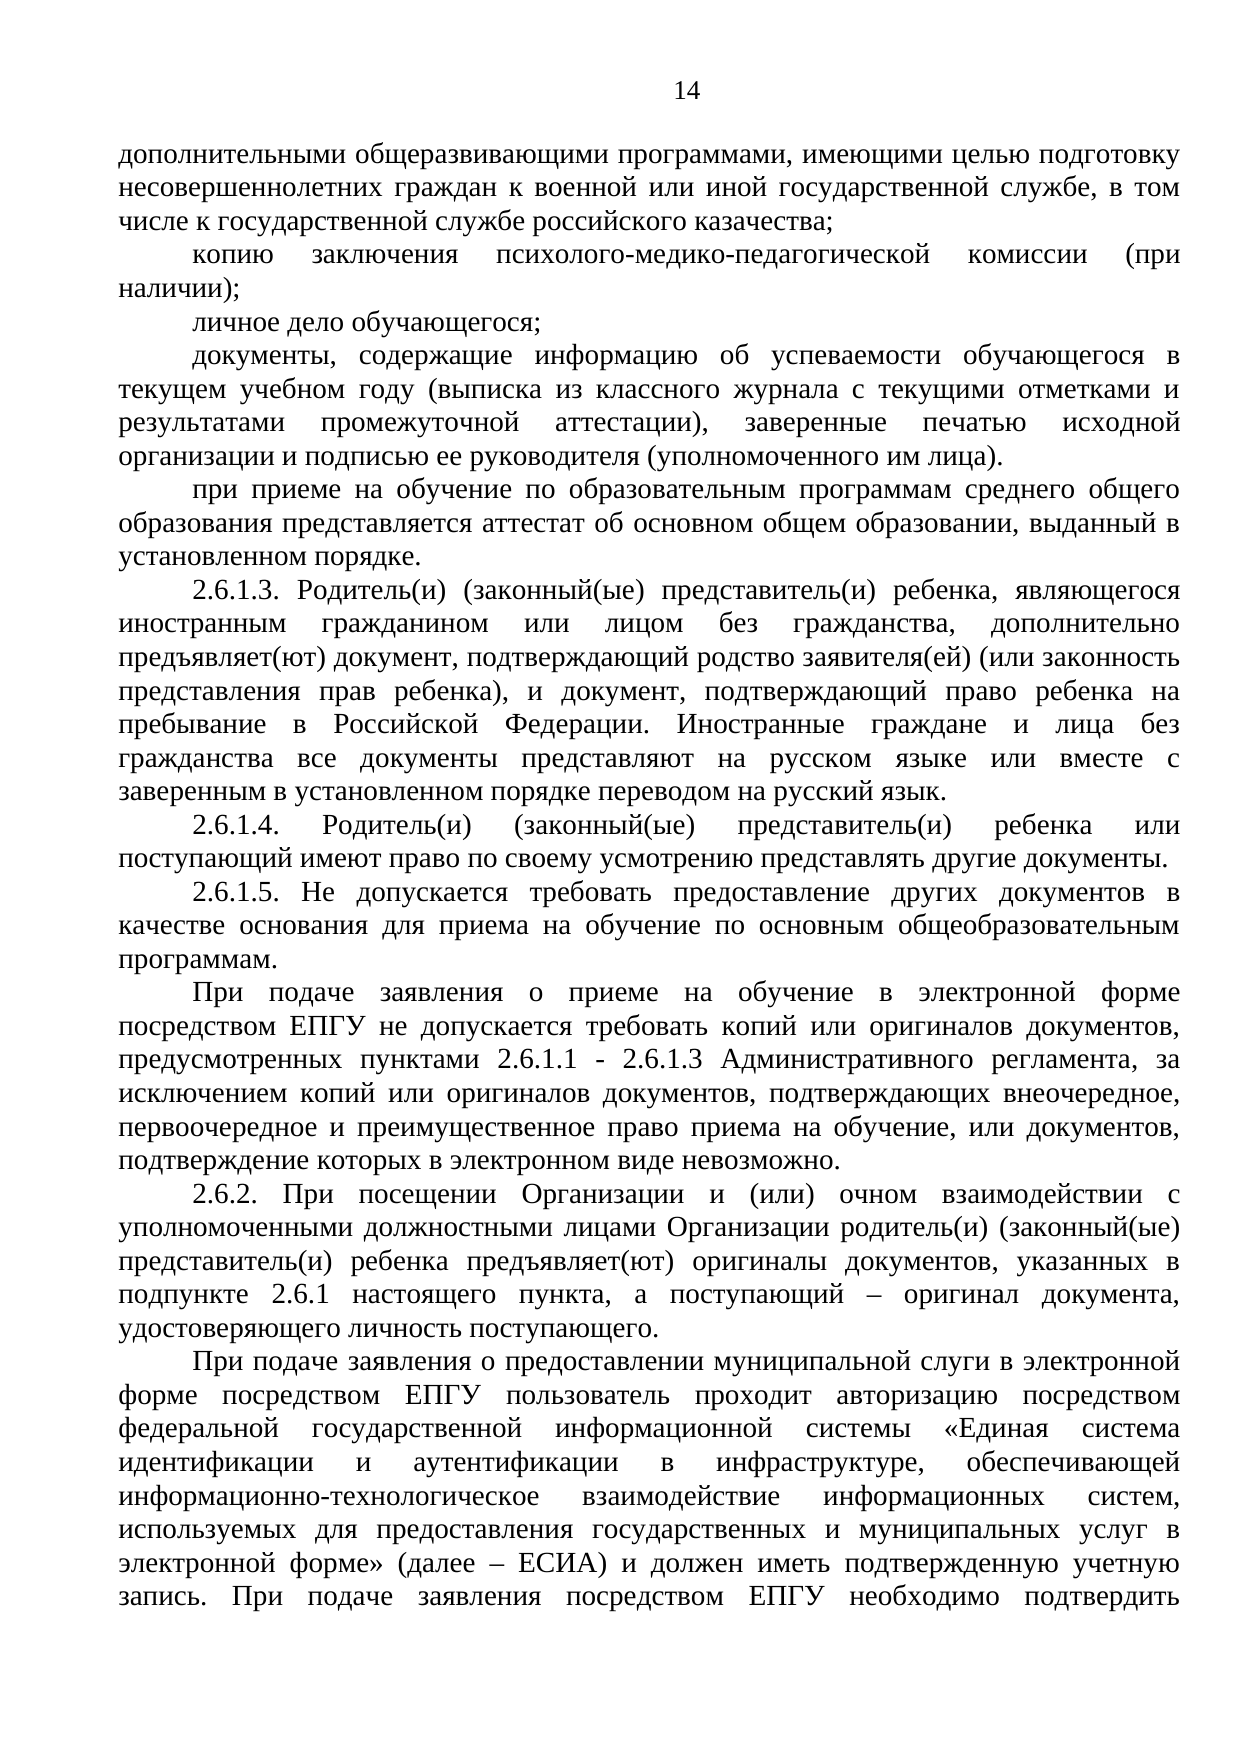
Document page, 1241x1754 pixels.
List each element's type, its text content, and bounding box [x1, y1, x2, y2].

text документы, содержащие информацию об успеваемости обучающегося в текущем учебном году (выписка из классного журнала с текущими отметками и результатами промежуточной аттестации), заверенные печатью исходной организации и подписью ее руководителя (уполномоченного им лица). [118, 337, 1181, 471]
text 2.6.1.5. Не допускается требовать предоставление других документов в качестве основания для приема на обучение по основным общеобразовательным программам. [118, 874, 1181, 974]
text При подаче заявления о приеме на обучение в электронной форме посредством ЕПГУ не допускается требовать копий или оригиналов документов, предусмотренных пунктами 2.6.1.1 - 2.6.1.3 Административного регламента, за исключением копий или оригиналов документов, подтверждающих внеочередное, первоочередное и преимущественное право приема на обучение, или документов, подтверждение которых в электронном виде невозможно. [118, 974, 1181, 1176]
text при приеме на обучение по образовательным программам среднего общего образования представляется аттестат об основном общем образовании, выданный в установленном порядке. [118, 471, 1181, 572]
text копию заключения психолого-медико-педагогической комиссии (при наличии); [118, 237, 1181, 304]
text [118, 136, 1181, 237]
text 2.6.1.4. Родитель(и) (законный(ые) представитель(и) ребенка или поступающий имеют право по своему усмотрению представлять другие документы. [118, 807, 1181, 874]
text 2.6.2. При посещении Организации и (или) очном взаимодействии с уполномоченными должностными лицами Организации родитель(и) (законный(ые) представитель(и) ребенка предъявляет(ют) оригиналы документов, указанных в подпункте 2.6.1 настоящего пункта, а поступающий – оригинал документа, удостоверяющего личность поступающего. [118, 1176, 1181, 1343]
text личное дело обучающегося; [118, 304, 1181, 337]
text 2.6.1.3. Родитель(и) (законный(ые) представитель(и) ребенка, являющегося иностранным гражданином или лицом без гражданства, дополнительно предъявляет(ют) документ, подтверждающий родство заявителя(ей) (или законность представления прав ребенка), и документ, подтверждающий право ребенка на пребывание в Российской Федерации. Иностранные граждане и лица без гражданства все документы представляют на русском языке или вместе с заверенным в установленном порядке переводом на русский язык. [118, 572, 1181, 807]
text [118, 1343, 1181, 1612]
